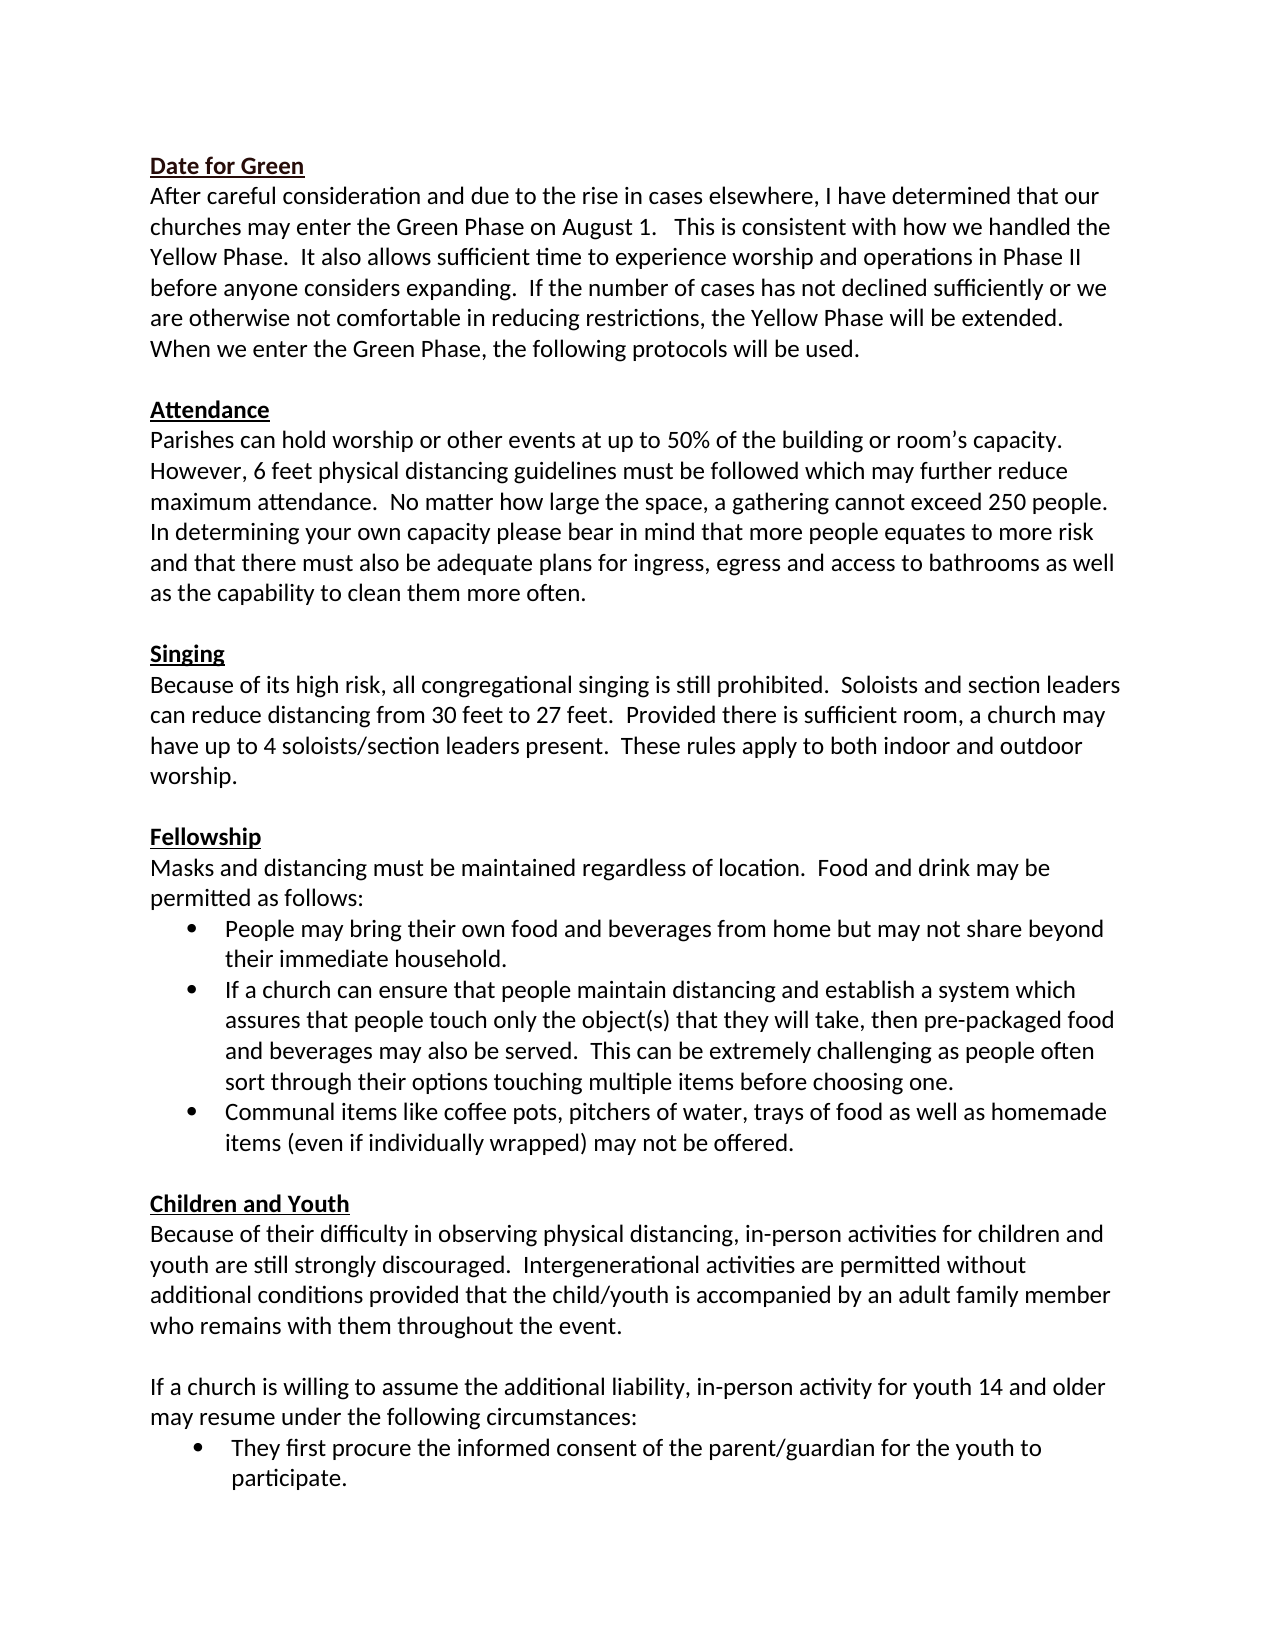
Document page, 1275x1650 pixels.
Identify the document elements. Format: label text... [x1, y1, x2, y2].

text After careful consideration and due to the rise in cases elsewhere, I have determined that our churches may enter the Green Phase on August 1. This is consistent with how we handled the Yellow Phase. It also allows sufficient time to experience worship and operations in Phase II before anyone considers expanding. If the number of cases has not declined sufficiently or we are otherwise not comfortable in reducing restrictions, the Yellow Phase will be extended. [150, 181, 1125, 333]
text Fellowship [150, 821, 1125, 852]
text Because of their difficulty in observing physical distancing, in-person activities for children and youth are still strongly discouraged. Intergenerational activities are permitted without additional conditions provided that the child/youth is accompanied by an adult family member who remains with them throughout the event. [150, 1218, 1125, 1340]
text When we enter the Green Phase, the following protocols will be used. [150, 333, 1125, 364]
text Children and Youth [150, 1188, 1125, 1218]
list Communal items like coffee pots, pitchers of water, trays of food as well as homemade items (even if individually wrapped) may not be offered. [187, 1096, 1125, 1157]
text Parishes can hold worship or other events at up to 50% of the building or room’s capacity. However, 6 feet physical distancing guidelines must be followed which may further reduce maximum attendance. No matter how large the space, a gathering cannot exceed 250 people. In determining your own capacity please bear in mind that more people equates to more risk and that there must also be adequate plans for ingress, egress and access to bathrooms as well as the capability to clean them more often. [150, 425, 1125, 608]
text Because of its high risk, all congregational singing is still prohibited. Soloists and section leaders can reduce distancing from 30 feet to 27 feet. Provided there is sufficient room, a church may have up to 4 soloists/section leaders present. These rules apply to both indoor and outdoor worship. [150, 669, 1125, 791]
list They first procure the informed consent of the parent/guardian for the youth to participate. [194, 1432, 1125, 1493]
text Attendance [150, 394, 1125, 425]
text Masks and distancing must be maintained regardless of location. Food and drink may be permitted as follows: [150, 852, 1125, 913]
text If a church is willing to assume the additional liability, in-person activity for youth 14 and older may resume under the following circumstances: [150, 1371, 1125, 1432]
text Singing [150, 638, 1125, 669]
list People may bring their own food and beverages from home but may not share beyond their immediate household. [187, 913, 1125, 974]
list If a church can ensure that people maintain distancing and establish a system which assures that people touch only the object(s) that they will take, then pre-packaged food and beverages may also be served. This can be extremely challenging as people often sort through their options touching multiple items before choosing one. [187, 974, 1125, 1096]
text Date for Green [150, 150, 1125, 181]
